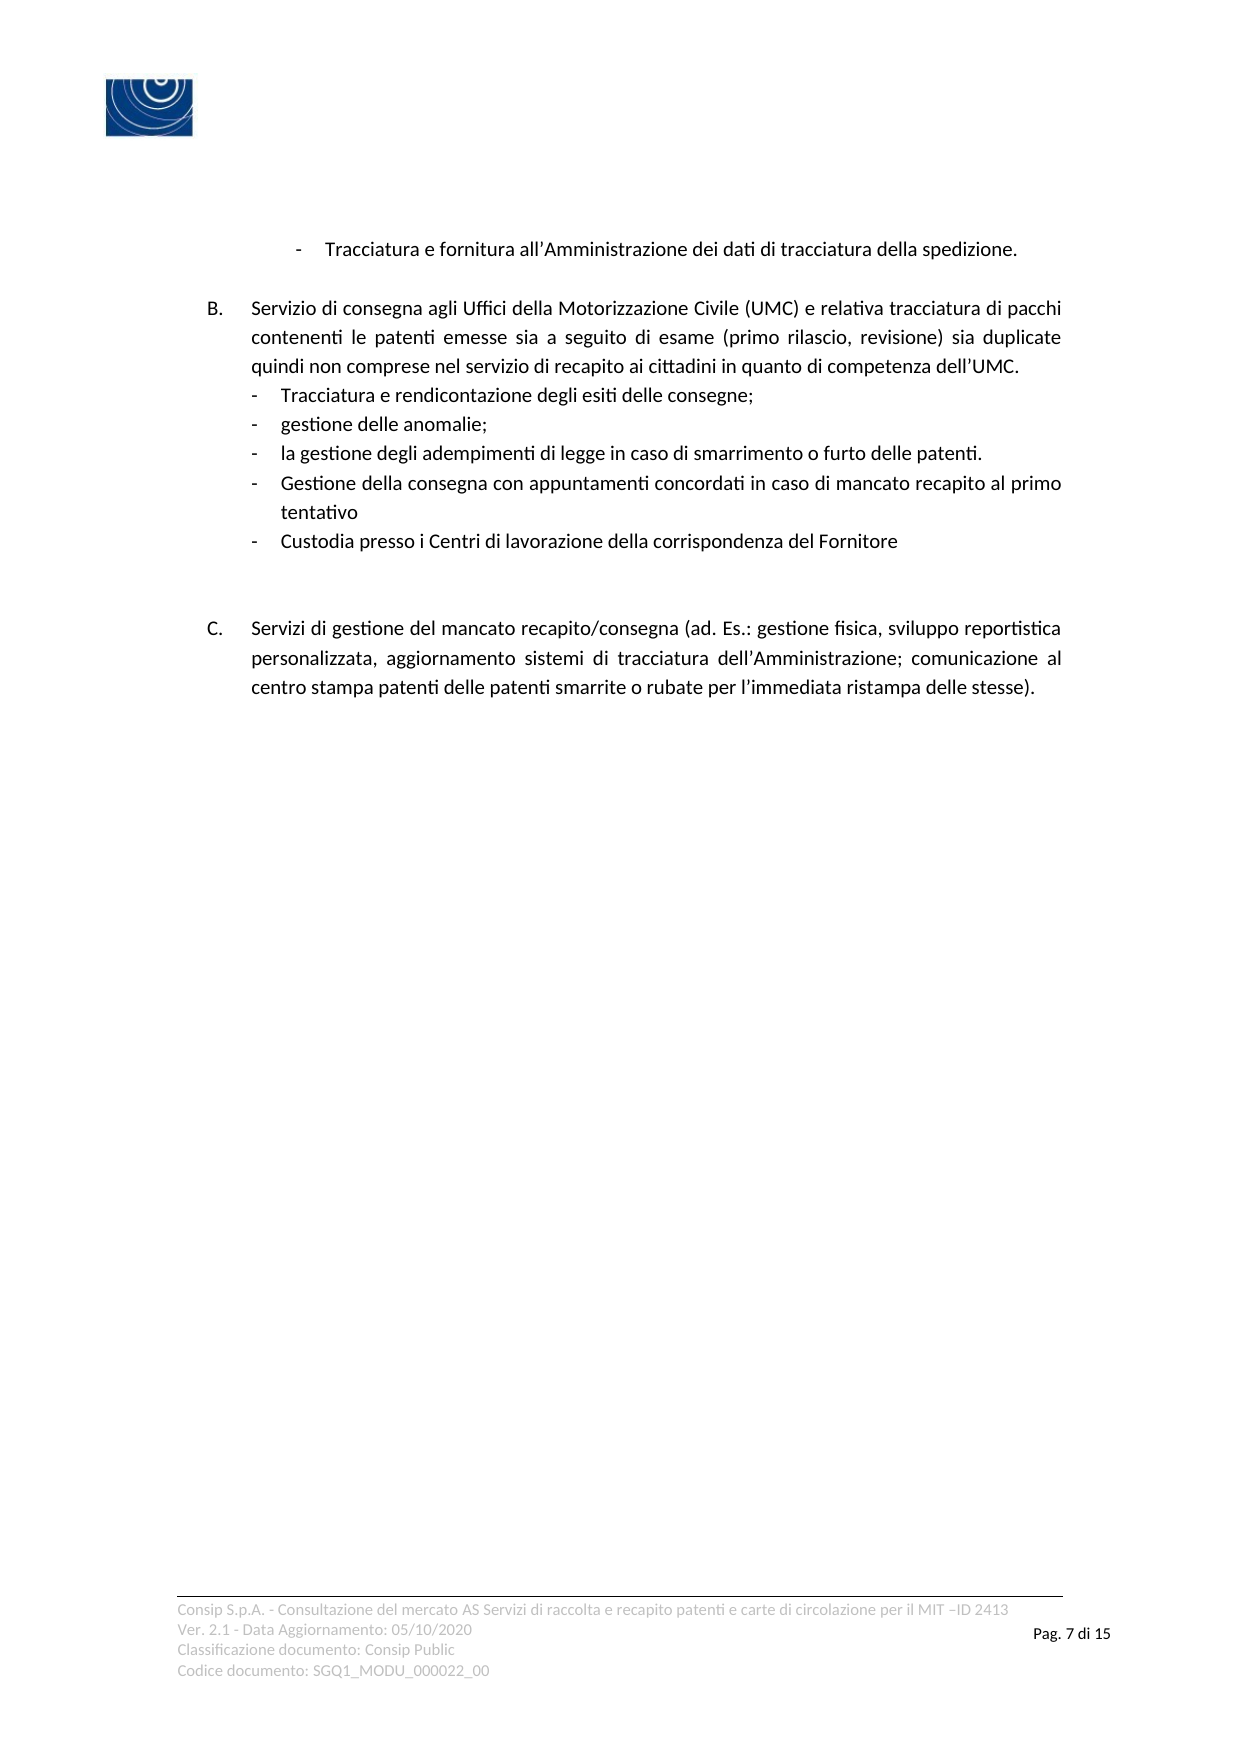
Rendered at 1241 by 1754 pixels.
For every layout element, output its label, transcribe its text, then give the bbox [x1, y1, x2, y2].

list la gestione degli adempimenti di legge in caso di smarrimento o furto delle patenti. [251, 441, 1063, 466]
list Custodia presso i Centri di lavorazione della corrispondenza del Fornitore [251, 528, 1063, 553]
list Tracciatura e fornitura all’Amministrazione dei dati di tracciatura della spedizione. [295, 236, 1063, 262]
list Gestione della consegna con appuntamenti concordati in caso di mancato recapito al primo tentativo [251, 470, 1063, 524]
picture [103, 73, 199, 141]
list Tracciatura e rendicontazione degli esiti delle consegne; [251, 382, 1063, 408]
list gestione delle anomalie; [251, 411, 1063, 437]
list Servizio di consegna agli Uffici della Motorizzazione Civile (UMC) e relativa tracciatura di pacchi contenenti le patenti emesse sia a seguito di esame (primo rilascio, revisione) sia duplicate quindi non comprese nel servizio di recapito ai cittadini in quanto di competenza dell’UMC. [207, 295, 1063, 378]
list Servizi di gestione del mancato recapito/consegna (ad. Es.: gestione fisica, sviluppo reportistica personalizzata, aggiornamento sistemi di tracciatura dell’Amministrazione; comunicazione al centro stampa patenti delle patenti smarrite o rubate per l’immediata ristampa delle stesse). [207, 616, 1063, 699]
